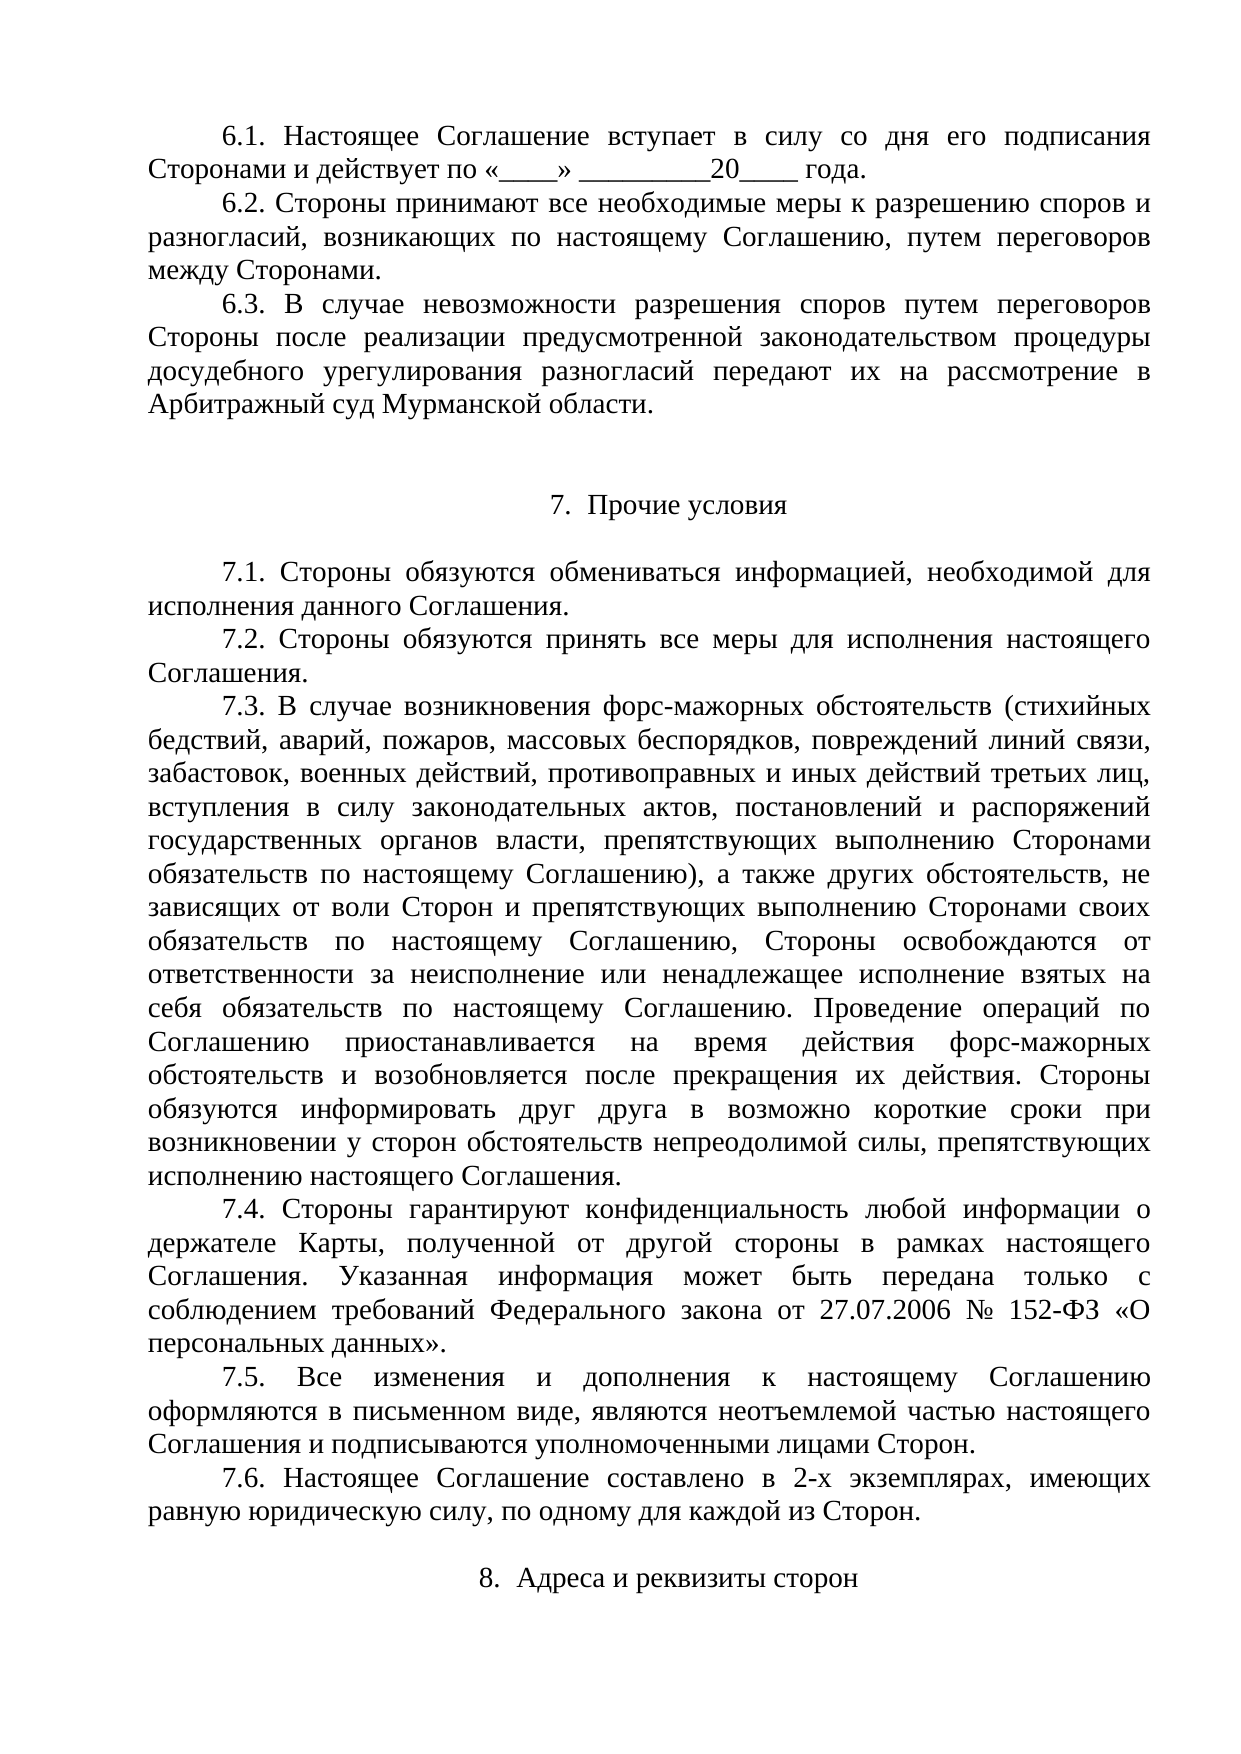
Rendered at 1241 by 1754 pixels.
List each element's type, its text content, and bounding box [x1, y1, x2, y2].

text 6.1. Настоящее Соглашение вступает в силу со дня его подписания Сторонами и действует по «____» _________20____ года. [148, 118, 1152, 185]
text 7.5. Все изменения и дополнения к настоящему Соглашению оформляются в письменном виде, являются неотъемлемой частью настоящего Соглашения и подписываются уполномоченными лицами Сторон. [148, 1359, 1152, 1460]
text 6.2. Стороны принимают все необходимые меры к разрешению споров и разногласий, возникающих по настоящему Соглашению, путем переговоров между Сторонами. [148, 185, 1152, 286]
text 7.6. Настоящее Соглашение составлено в 2-х экземплярах, имеющих равную юридическую силу, по одному для каждой из Сторон. [148, 1460, 1152, 1527]
text 7.4. Стороны гарантируют конфиденциальность любой информации о держателе Карты, полученной от другой стороны в рамках настоящего Соглашения. Указанная информация может быть передана только с соблюдением требований Федерального закона от 27.07.2006 № 152-ФЗ «О персональных данных». [148, 1191, 1152, 1359]
list Адреса и реквизиты сторон [185, 1560, 1152, 1594]
text 7.2. Стороны обязуются принять все меры для исполнения настоящего Соглашения. [148, 621, 1152, 688]
text 6.3. В случае невозможности разрешения споров путем переговоров Стороны после реализации предусмотренной законодательством процедуры досудебного урегулирования разногласий передают их на рассмотрение в Арбитражный суд Мурманской области. [148, 286, 1152, 420]
text 7.3. В случае возникновения форс-мажорных обстоятельств (стихийных бедствий, аварий, пожаров, массовых беспорядков, повреждений линий связи, забастовок, военных действий, противоправных и иных действий третьих лиц, вступления в силу законодательных актов, постановлений и распоряжений государственных органов власти, препятствующих выполнению Сторонами обязательств по настоящему Соглашению), а также других обстоятельств, не зависящих от воли Сторон и препятствующих выполнению Сторонами своих обязательств по настоящему Соглашению, Стороны освобождаются от ответственности за неисполнение или ненадлежащее исполнение взятых на себя обязательств по настоящему Соглашению. Проведение операций по Соглашению приостанавливается на время действия форс-мажорных обстоятельств и возобновляется после прекращения их действия. Стороны обязуются информировать друг друга в возможно короткие сроки при возникновении у сторон обстоятельств непреодолимой силы, препятствующих исполнению настоящего Соглашения. [148, 688, 1152, 1191]
list 7.1. Стороны обязуются обмениваться информацией, необходимой для исполнения данного Соглашения. [148, 554, 1152, 621]
list Прочие условия [185, 487, 1152, 521]
